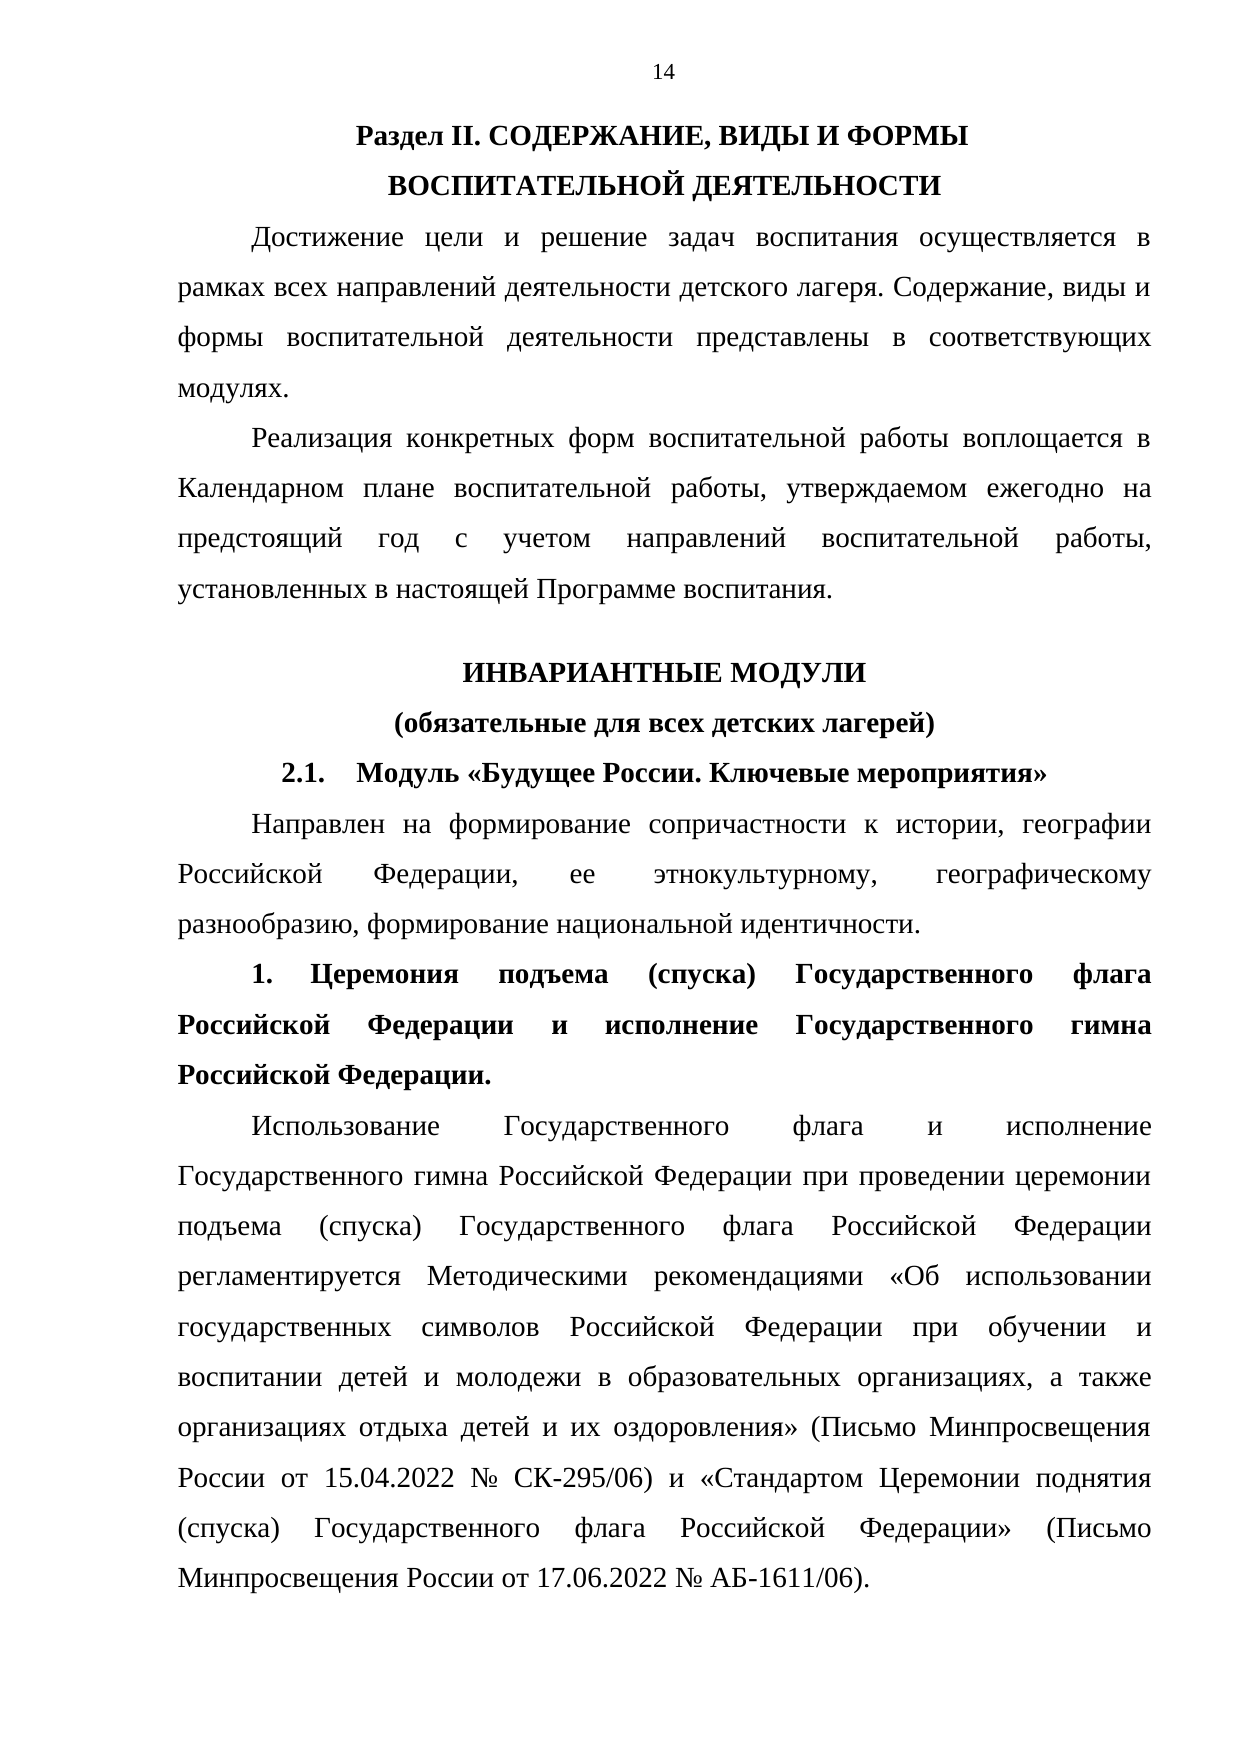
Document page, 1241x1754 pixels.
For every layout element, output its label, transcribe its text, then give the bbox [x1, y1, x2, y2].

text Направлен на формирование сопричастности к истории, географии Российской Федерации, ее этнокультурному, географическому разнообразию, формирование национальной идентичности. [177, 806, 1152, 940]
subtitle Модуль «Будущее России. Ключевые мероприятия» [177, 755, 1152, 789]
text Реализация конкретных форм воспитательной работы воплощается в Календарном плане воспитательной работы, утверждаемом ежегодно на предстоящий год с учетом направлений воспитательной работы, установленных в настоящей Программе воспитания. [177, 420, 1152, 604]
subtitle ИНВАРИАНТНЫЕ МОДУЛИ [177, 655, 1152, 688]
text (обязательные для всех детских лагерей) [177, 705, 1152, 739]
subtitle ВОСПИТАТЕЛЬНОЙ ДЕЯТЕЛЬНОСТИ [177, 168, 1152, 202]
text Достижение цели и решение задач воспитания осуществляется в рамках всех направлений деятельности детского лагеря. Содержание, виды и формы воспитательной деятельности представлены в соответствующих модулях. [177, 219, 1152, 403]
list Церемония подъема (спуска) Государственного флага Российской Федерации и исполнение Государственного гимна Российской Федерации. [177, 957, 1152, 1091]
subtitle Раздел II. СОДЕРЖАНИЕ, ВИДЫ И ФОРМЫ [177, 118, 1152, 152]
text Использование Государственного флага и исполнение Государственного гимна Российской Федерации при проведении церемонии подъема (спуска) Государственного флага Российской Федерации регламентируется Методическими рекомендациями «Об использовании государственных символов Российской Федерации при обучении и воспитании детей и молодежи в образовательных организациях, а также организациях отдыха детей и их оздоровления» (Письмо Минпросвещения России от 15.04.2022 № СК-295/06) и «Стандартом Церемонии поднятия (спуска) Государственного флага Российской Федерации» (Письмо Минпросвещения России от 17.06.2022 № АБ-1611/06). [177, 1108, 1152, 1594]
